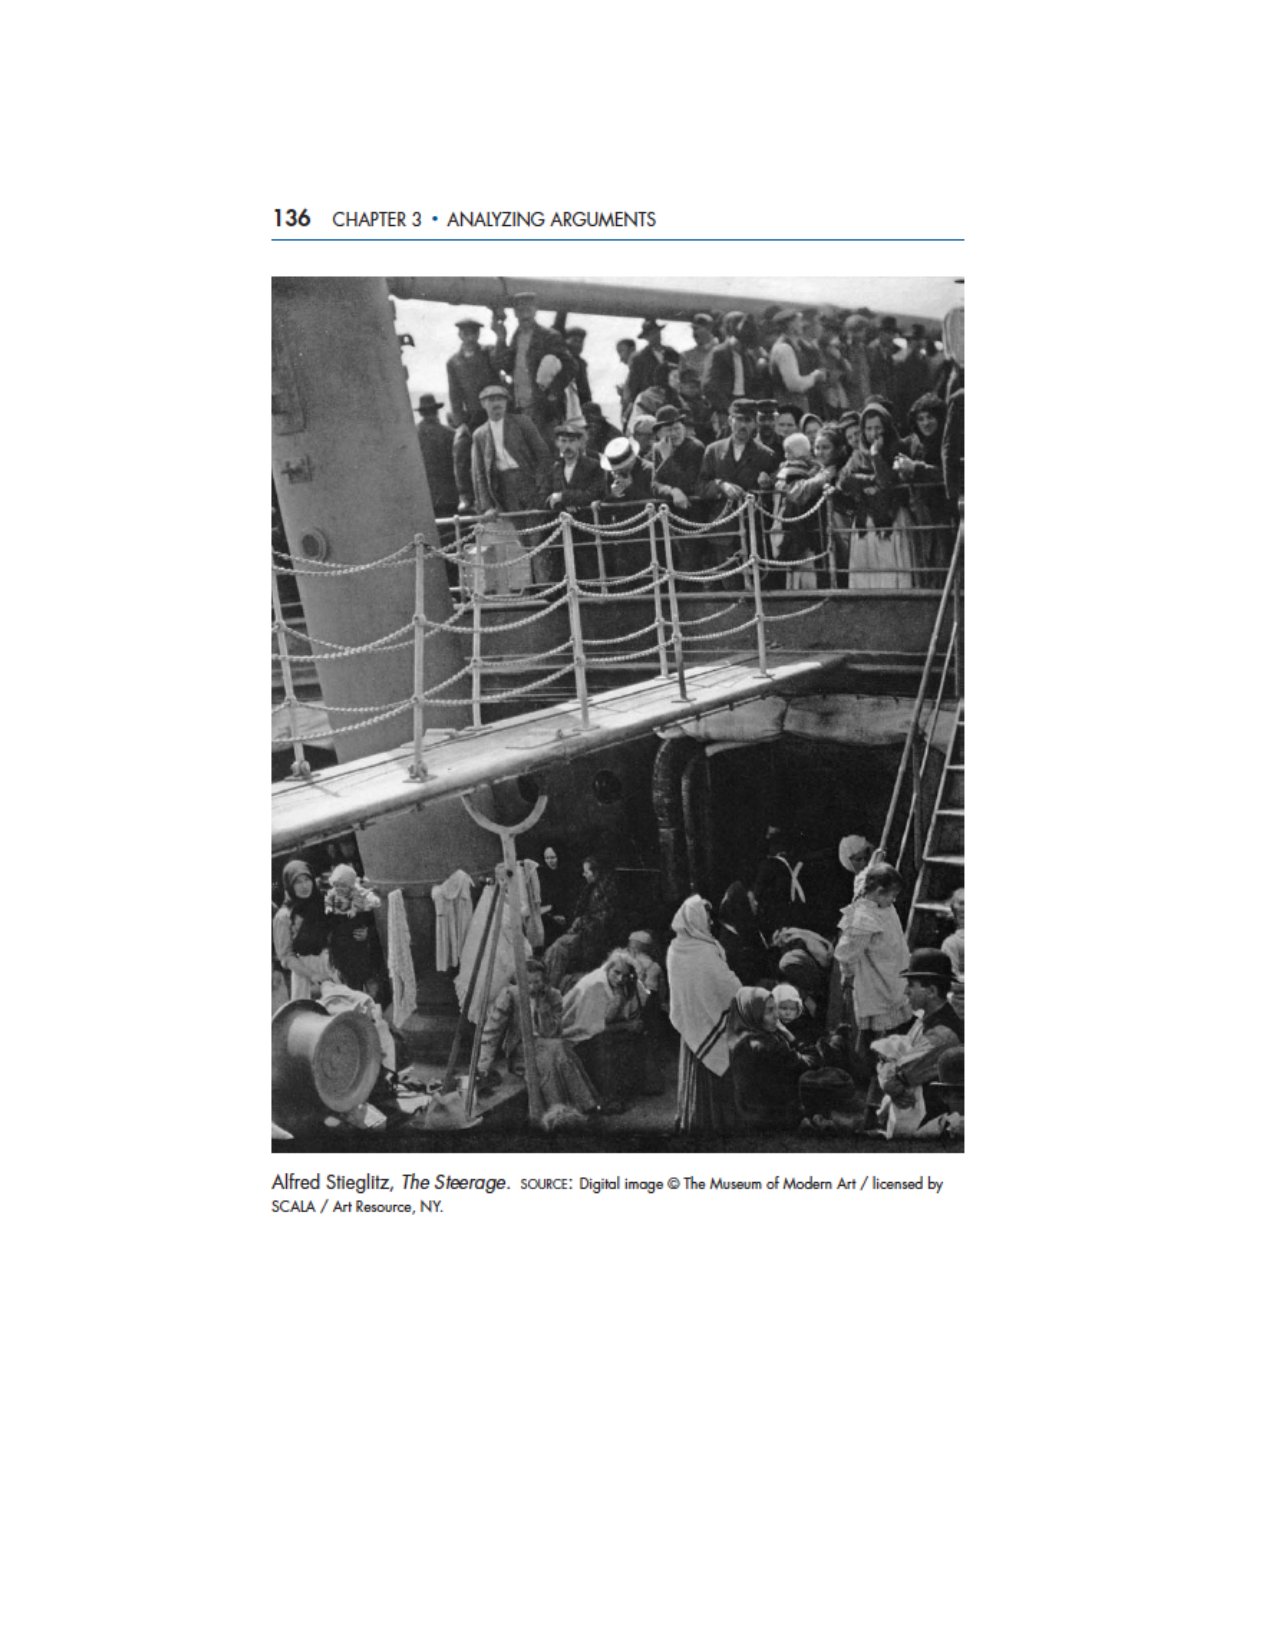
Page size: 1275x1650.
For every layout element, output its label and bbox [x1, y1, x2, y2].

picture [187, 150, 1088, 1380]
